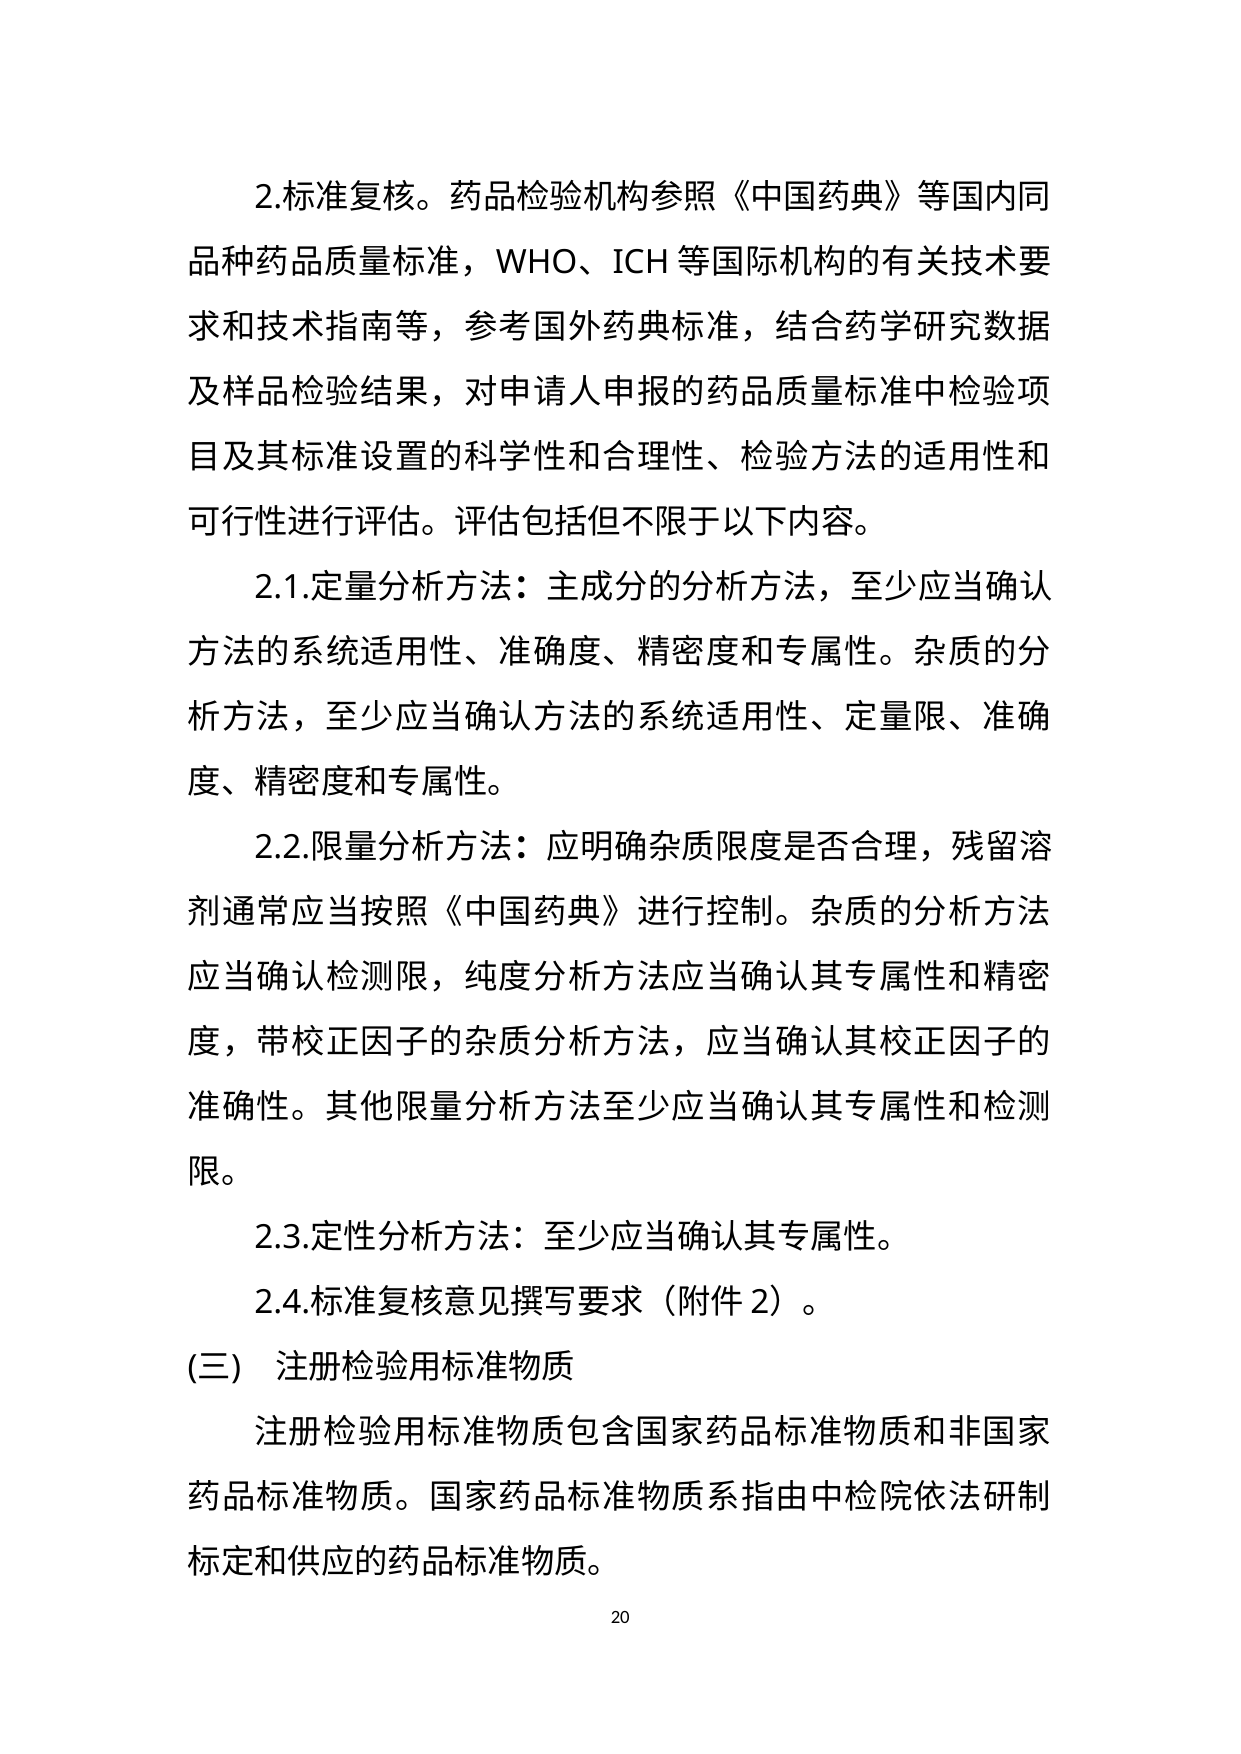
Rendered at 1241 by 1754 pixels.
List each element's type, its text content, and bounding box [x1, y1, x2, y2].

list 标准复核意见撰写要求（附件2）。 [187, 1267, 1053, 1332]
list 注册检验用标准物质包含国家药品标准物质和非国家药品标准物质。国家药品标准物质系指由中检院依法研制、标定和供应的药品标准物质。 [187, 1397, 1053, 1592]
list 定性分析方法：至少应当确认其专属性。 [187, 1202, 1053, 1267]
list 标准复核。药品检验机构参照《中国药典》等国内同品种药品质量标准，WHO、ICH等国际机构的有关技术要求和技术指南等，参考国外药典标准，结合药学研究数据及样品检验结果，对申请人申报的药品质量标准中检验项目及其标准设置的科学性和合理性、检验方法的适用性和可行性进行评估。评估包括但不限于以下内容。 [187, 162, 1053, 552]
list 注册检验用标准物质 [187, 1332, 1053, 1397]
list 定量分析方法：主成分的分析方法，至少应当确认方法的系统适用性、准确度、精密度和专属性。杂质的分析方法，至少应当确认方法的系统适用性、定量限、准确度、精密度和专属性。 [187, 552, 1053, 812]
list 限量分析方法：应明确杂质限度是否合理，残留溶剂通常应当按照《中国药典》进行控制。杂质的分析方法应当确认检测限，纯度分析方法应当确认其专属性和精密度，带校正因子的杂质分析方法，应当确认其校正因子的准确性。其他限量分析方法至少应当确认其专属性和检测限。 [187, 812, 1053, 1202]
